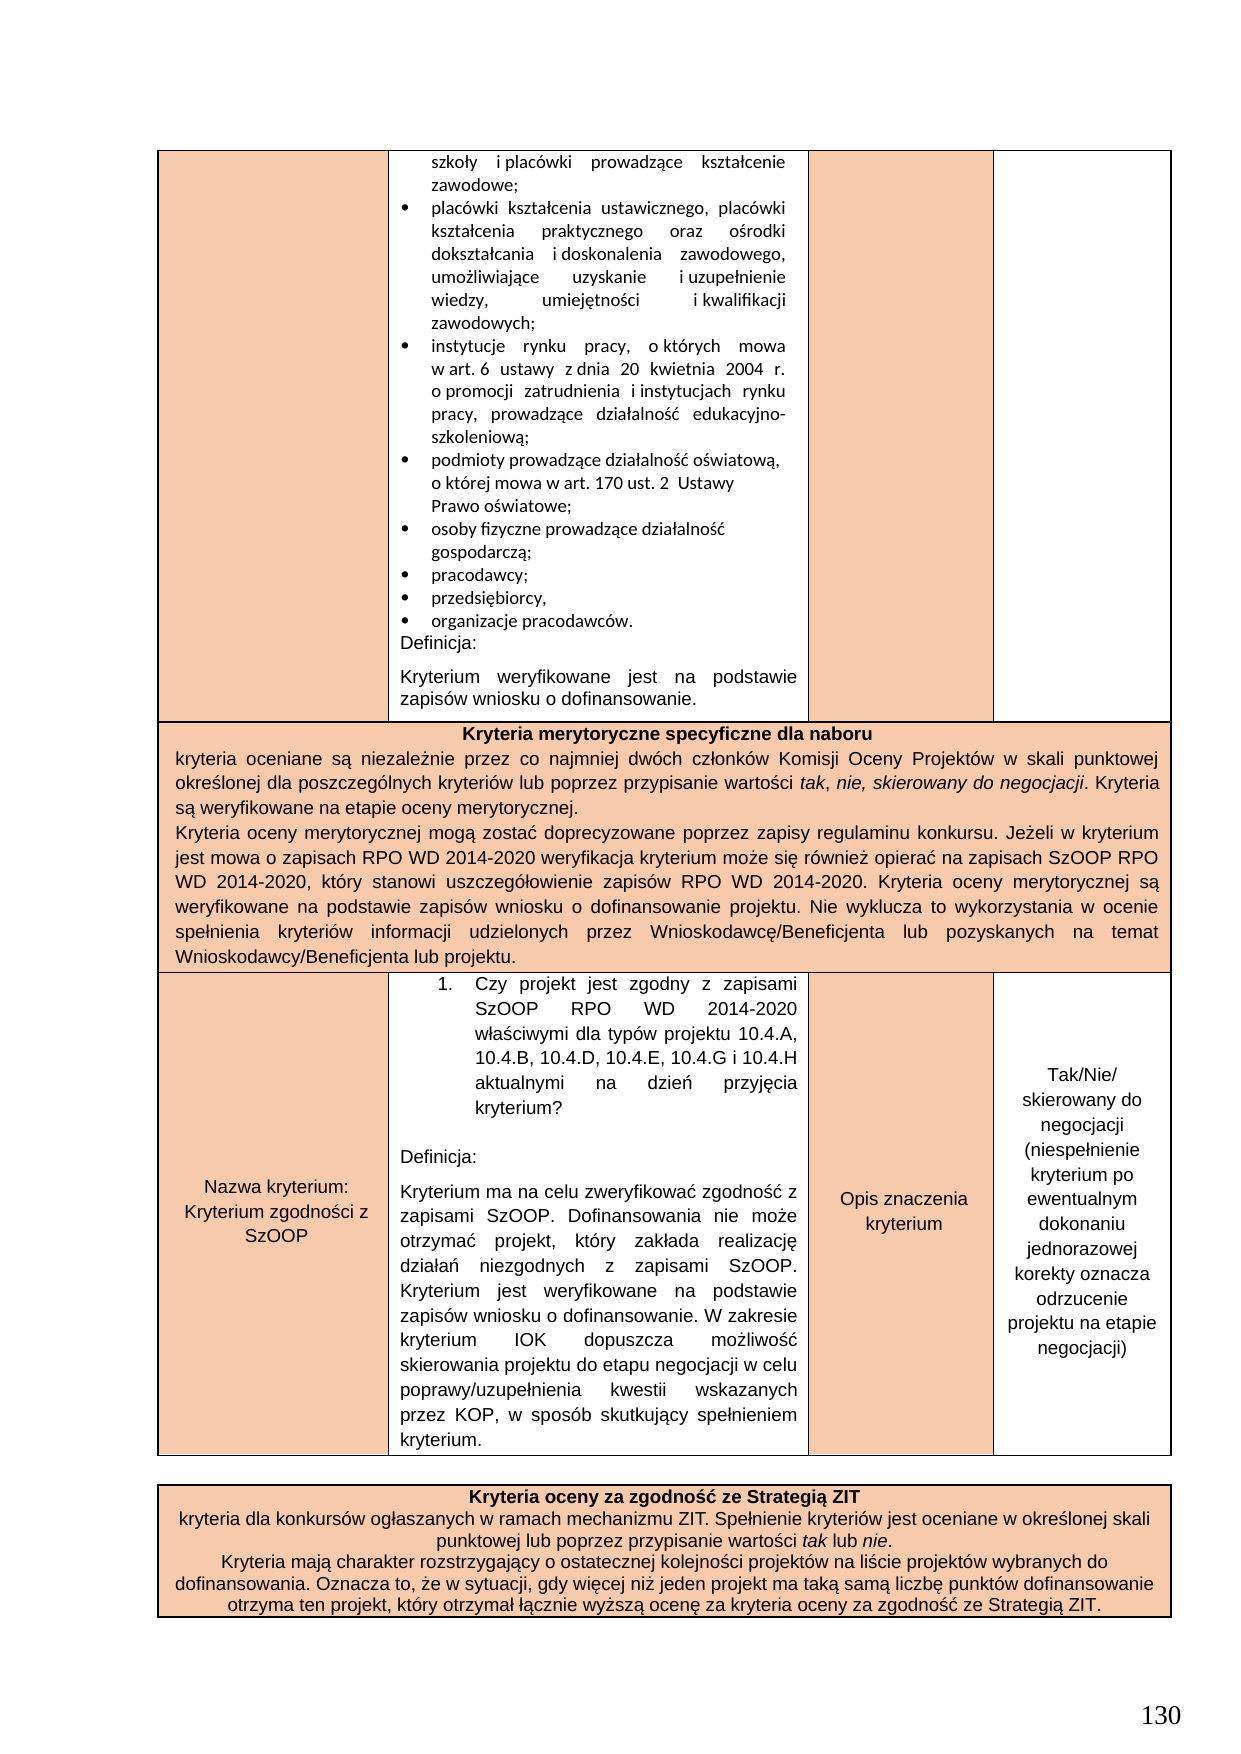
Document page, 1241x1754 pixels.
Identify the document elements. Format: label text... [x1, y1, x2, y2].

table_header Kryteria oceny za zgodność ze Strategią ZIT kryteria dla konkursów ogłaszanych w ramach mechanizmu ZIT. Spełnienie kryteriów jest oceniane w określonej skali punktowej lub poprzez przypisanie wartości tak lub nie. Kryteria mają charakter rozstrzygający o ostatecznej kolejności projektów na liście projektów wybranych do dofinansowania. Oznacza to, że w sytuacji, gdy więcej niż jeden projekt ma taką samą liczbę punktów dofinansowanie otrzyma ten projekt, który otrzymał łącznie wyższą ocenę za kryteria oceny za zgodność ze Strategią ZIT. [159, 1486, 1170, 1616]
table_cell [809, 151, 993, 721]
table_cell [159, 151, 388, 721]
table_cell Czy projekt jest zgodny z zapisami SzOOP RPO WD 2014-2020 właściwymi dla typów projektu 10.4.A, 10.4.B, 10.4.D, 10.4.E, 10.4.G i 10.4.H aktualnymi na dzień przyjęcia kryterium? Definicja: Kryterium ma na celu zweryfikować zgodność z zapisami SzOOP. Dofinansowania nie może otrzymać projekt, który zakłada realizację działań niezgodnych z zapisami SzOOP. Kryterium jest weryfikowane na podstawie zapisów wniosku o dofinansowanie. W zakresie kryterium IOK dopuszcza możliwość skierowania projektu do etapu negocjacji w celu poprawy/uzupełnienia kwestii wskazanych przez KOP, w sposób skutkujący spełnieniem kryterium. [389, 973, 808, 1454]
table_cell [389, 151, 808, 721]
table_cell Kryteria merytoryczne specyficzne dla naboru kryteria oceniane są niezależnie przez co najmniej dwóch członków Komisji Oceny Projektów w skali punktowej określonej dla poszczególnych kryteriów lub poprzez przypisanie wartości tak, nie, skierowany do negocjacji. Kryteria są weryfikowane na etapie oceny merytorycznej. Kryteria oceny merytorycznej mogą zostać doprecyzowane poprzez zapisy regulaminu konkursu. Jeżeli w kryterium jest mowa o zapisach RPO WD 2014-2020 weryfikacja kryterium może się również opierać na zapisach SzOOP RPO WD 2014-2020, który stanowi uszczegółowienie zapisów RPO WD 2014-2020. Kryteria oceny merytorycznej są weryfikowane na podstawie zapisów wniosku o dofinansowanie projektu. Nie wyklucza to wykorzystania w ocenie spełnienia kryteriów informacji udzielonych przez Wnioskodawcę/Beneficjenta lub pozyskanych na temat Wnioskodawcy/Beneficjenta lub projektu. [159, 723, 1170, 972]
table_cell Opis znaczenia kryterium [809, 973, 993, 1454]
table_cell Nazwa kryterium: Kryterium zgodności z SzOOP [159, 973, 388, 1454]
table_cell Tak/Nie/skierowany do negocjacji (niespełnienie kryterium po ewentualnym dokonaniu jednorazowej korekty oznacza odrzucenie projektu na etapie negocjacji) [994, 973, 1170, 1454]
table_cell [994, 151, 1170, 721]
